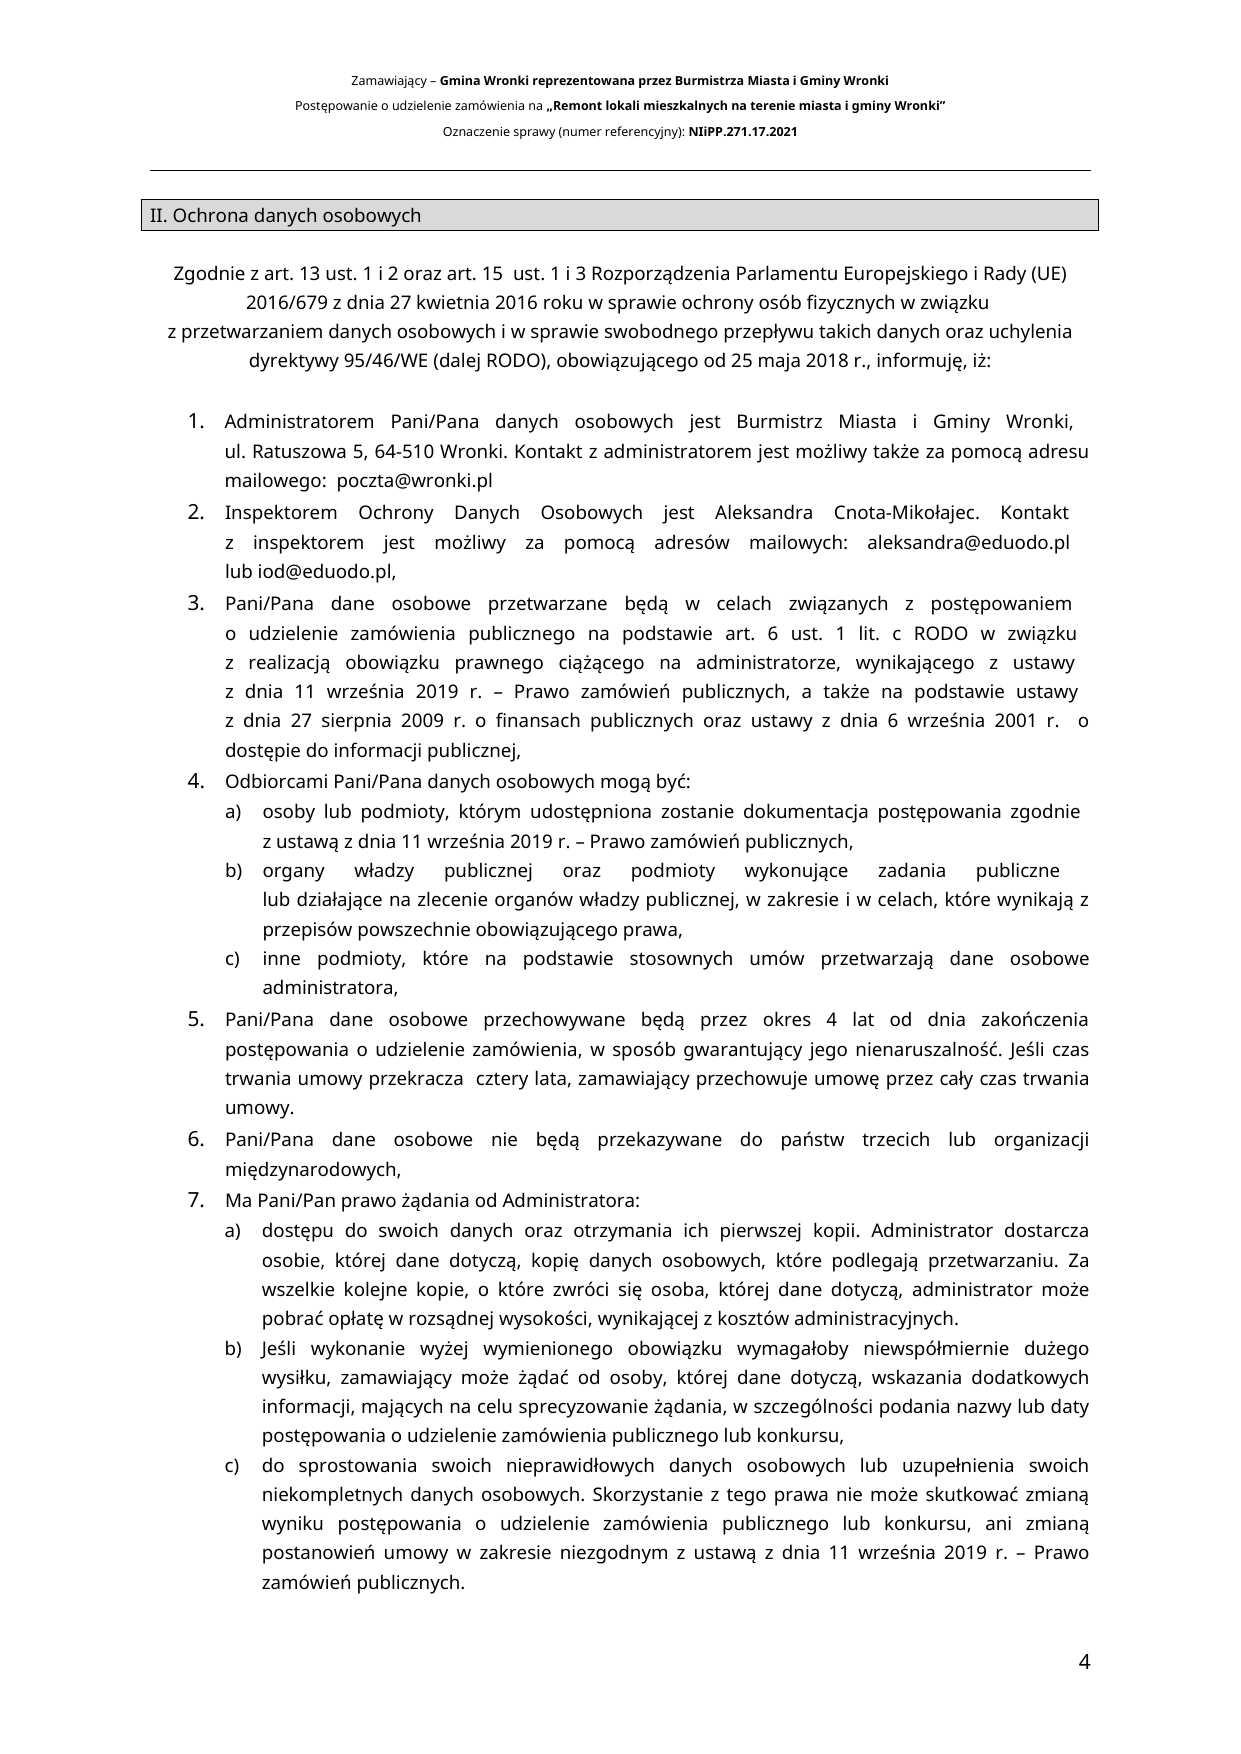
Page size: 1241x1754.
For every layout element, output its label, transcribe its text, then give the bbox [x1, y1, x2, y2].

list Ma Pani/Pan prawo żądania od Administratora: [187, 1185, 1090, 1213]
list organy władzy publicznej oraz podmioty wykonujące zadania publiczne lub działające na zlecenie organów władzy publicznej, w zakresie i w celach, które wynikają z przepisów powszechnie obowiązującego prawa, [225, 857, 1090, 941]
list osoby lub podmioty, którym udostępniona zostanie dokumentacja postępowania zgodnie z ustawą z dnia 11 września 2019 r. – Prawo zamówień publicznych, [225, 799, 1090, 853]
text Zgodnie z art. 13 ust. 1 i 2 oraz art. 15 ust. 1 i 3 Rozporządzenia Parlamentu Europejskiego i Rady (UE) 2016/679 z dnia 27 kwietnia 2016 roku w sprawie ochrony osób fizycznych w związku z przetwarzaniem danych osobowych i w sprawie swobodnego przepływu takich danych oraz uchylenia dyrektywy 95/46/WE (dalej RODO), obowiązującego od 25 maja 2018 r., informuję, iż: [150, 260, 1090, 373]
list dostępu do swoich danych oraz otrzymania ich pierwszej kopii. Administrator dostarcza osobie, której dane dotyczą, kopię danych osobowych, które podlegają przetwarzaniu. Za wszelkie kolejne kopie, o które zwróci się osoba, której dane dotyczą, administrator może pobrać opłatę w rozsądnej wysokości, wynikającej z kosztów administracyjnych. [224, 1218, 1090, 1331]
subtitle II. Ochrona danych osobowych [142, 200, 1098, 230]
list Inspektorem Ochrony Danych Osobowych jest Aleksandra Cnota-Mikołajec. Kontakt z inspektorem jest możliwy za pomocą adresów mailowych: aleksandra@eduodo.pl lub iod@eduodo.pl, [187, 497, 1090, 584]
list Pani/Pana dane osobowe nie będą przekazywane do państw trzecich lub organizacji międzynarodowych, [187, 1124, 1090, 1181]
list Pani/Pana dane osobowe przechowywane będą przez okres 4 lat od dnia zakończenia postępowania o udzielenie zamówienia, w sposób gwarantujący jego nienaruszalność. Jeśli czas trwania umowy przekracza cztery lata, zamawiający przechowuje umowę przez cały czas trwania umowy. [187, 1004, 1090, 1120]
list do sprostowania swoich nieprawidłowych danych osobowych lub uzupełnienia swoich niekompletnych danych osobowych. Skorzystanie z tego prawa nie może skutkować zmianą wyniku postępowania o udzielenie zamówienia publicznego lub konkursu, ani zmianą postanowień umowy w zakresie niezgodnym z ustawą z dnia 11 września 2019 r. – Prawo zamówień publicznych. [224, 1452, 1090, 1594]
list Pani/Pana dane osobowe przetwarzane będą w celach związanych z postępowaniem o udzielenie zamówienia publicznego na podstawie art. 6 ust. 1 lit. c RODO w związku z realizacją obowiązku prawnego ciążącego na administratorze, wynikającego z ustawy z dnia 11 września 2019 r. – Prawo zamówień publicznych, a także na podstawie ustawy z dnia 27 sierpnia 2009 r. o finansach publicznych oraz ustawy z dnia 6 września 2001 r. o dostępie do informacji publicznej, [187, 588, 1090, 762]
list inne podmioty, które na podstawie stosownych umów przetwarzają dane osobowe administratora, [225, 945, 1090, 1000]
list Odbiorcami Pani/Pana danych osobowych mogą być: [187, 766, 1090, 794]
list Administratorem Pani/Pana danych osobowych jest Burmistrz Miasta i Gminy Wronki, ul. Ratuszowa 5, 64-510 Wronki. Kontakt z administratorem jest możliwy także za pomocą adresu mailowego: poczta@wronki.pl [187, 406, 1090, 493]
list Jeśli wykonanie wyżej wymienionego obowiązku wymagałoby niewspółmiernie dużego wysiłku, zamawiający może żądać od osoby, której dane dotyczą, wskazania dodatkowych informacji, mających na celu sprecyzowanie żądania, w szczególności podania nazwy lub daty postępowania o udzielenie zamówienia publicznego lub konkursu, [224, 1335, 1090, 1448]
